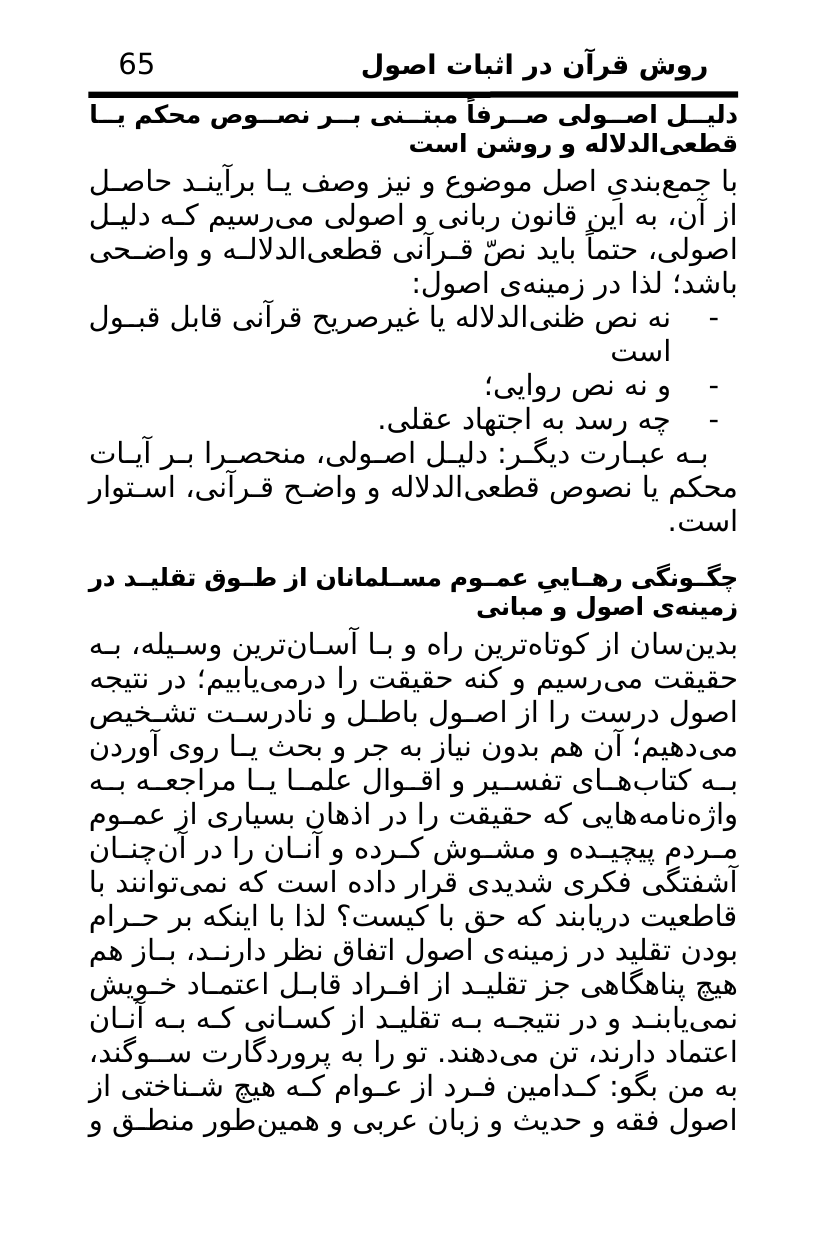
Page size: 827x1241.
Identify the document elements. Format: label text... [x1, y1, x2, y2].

text دلیل اصولی صرفاً مبتنی بر نصوص محکم یا قطعی‌الدلاله و روشن است [89, 100, 738, 158]
list و نه نص روایی؛ [89, 368, 708, 402]
text چگونگی رهاییِ عموم مسلمانان از طوق تقلید در زمینه‌ی اصول و مبانی [89, 563, 738, 621]
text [89, 628, 738, 1137]
list نه نص ظنی‌الدلاله یا غیرصریح قرآنی قابل قبول است [89, 300, 708, 368]
text به عبارت دیگر: دلیل اصولی، منحصرا بر آیات محکم یا نصوص قطعی‌الدلاله و واضح قرآنی، استوار است. [89, 436, 738, 538]
text با جمع‌بندیِ اصل موضوع و نیز وصف یا برآیند حاصل از آن، به این قانون ربانی و اصولی می‌رسیم که دلیل اصولی، حتماً باید نصّ قرآنی قطعی‌الدلاله و واضحی باشد؛ لذا در زمینه‌ی اصول: [89, 164, 738, 300]
list چه رسد به اجتهاد عقلی. [89, 402, 708, 436]
